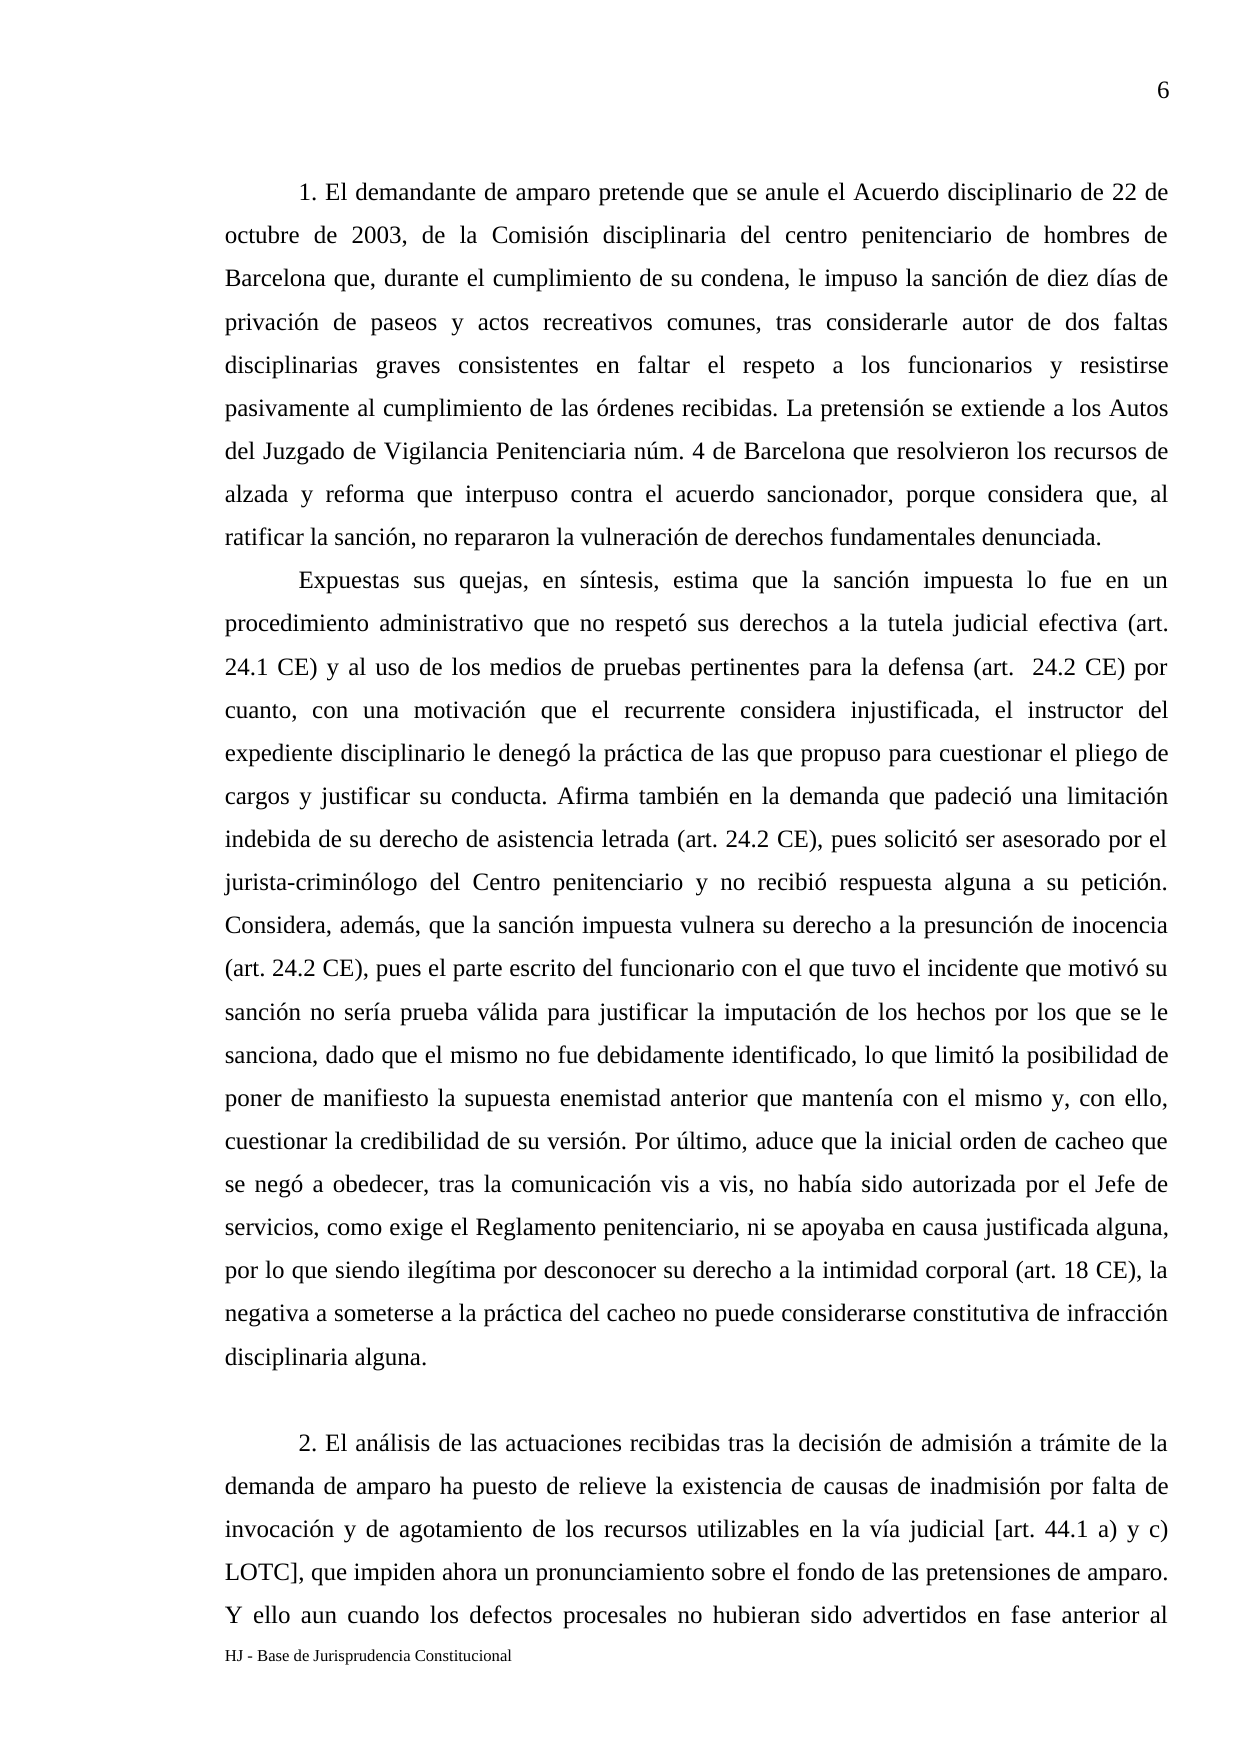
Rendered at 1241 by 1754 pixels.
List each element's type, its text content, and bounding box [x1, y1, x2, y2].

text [224, 1428, 1169, 1629]
text Expuestas sus quejas, en síntesis, estima que la sanción impuesta lo fue en un procedimiento administrativo que no respetó sus derechos a la tutela judicial efectiva (art. 24.1 CE) y al uso de los medios de pruebas pertinentes para la defensa (art. 24.2 CE) por cuanto, con una motivación que el recurrente considera injustificada, el instructor del expediente disciplinario le denegó la práctica de las que propuso para cuestionar el pliego de cargos y justificar su conducta. Afirma también en la demanda que padeció una limitación indebida de su derecho de asistencia letrada (art. 24.2 CE), pues solicitó ser asesorado por el jurista-criminólogo del Centro penitenciario y no recibió respuesta alguna a su petición. Considera, además, que la sanción impuesta vulnera su derecho a la presunción de inocencia (art. 24.2 CE), pues el parte escrito del funcionario con el que tuvo el incidente que motivó su sanción no sería prueba válida para justificar la imputación de los hechos por los que se le sanciona, dado que el mismo no fue debidamente identificado, lo que limitó la posibilidad de poner de manifiesto la supuesta enemistad anterior que mantenía con el mismo y, con ello, cuestionar la credibilidad de su versión. Por último, aduce que la inicial orden de cacheo que se negó a obedecer, tras la comunicación vis a vis, no había sido autorizada por el Jefe de servicios, como exige el Reglamento penitenciario, ni se apoyaba en causa justificada alguna, por lo que siendo ilegítima por desconocer su derecho a la intimidad corporal (art. 18 CE), la negativa a someterse a la práctica del cacheo no puede considerarse constitutiva de infracción disciplinaria alguna. [224, 565, 1169, 1370]
text 1. El demandante de amparo pretende que se anule el Acuerdo disciplinario de 22 de octubre de 2003, de la Comisión disciplinaria del centro penitenciario de hombres de Barcelona que, durante el cumplimiento de su condena, le impuso la sanción de diez días de privación de paseos y actos recreativos comunes, tras considerarle autor de dos faltas disciplinarias graves consistentes en faltar el respeto a los funcionarios y resistirse pasivamente al cumplimiento de las órdenes recibidas. La pretensión se extiende a los Autos del Juzgado de Vigilancia Penitenciaria núm. 4 de Barcelona que resolvieron los recursos de alzada y reforma que interpuso contra el acuerdo sancionador, porque considera que, al ratificar la sanción, no repararon la vulneración de derechos fundamentales denunciada. [224, 177, 1169, 551]
